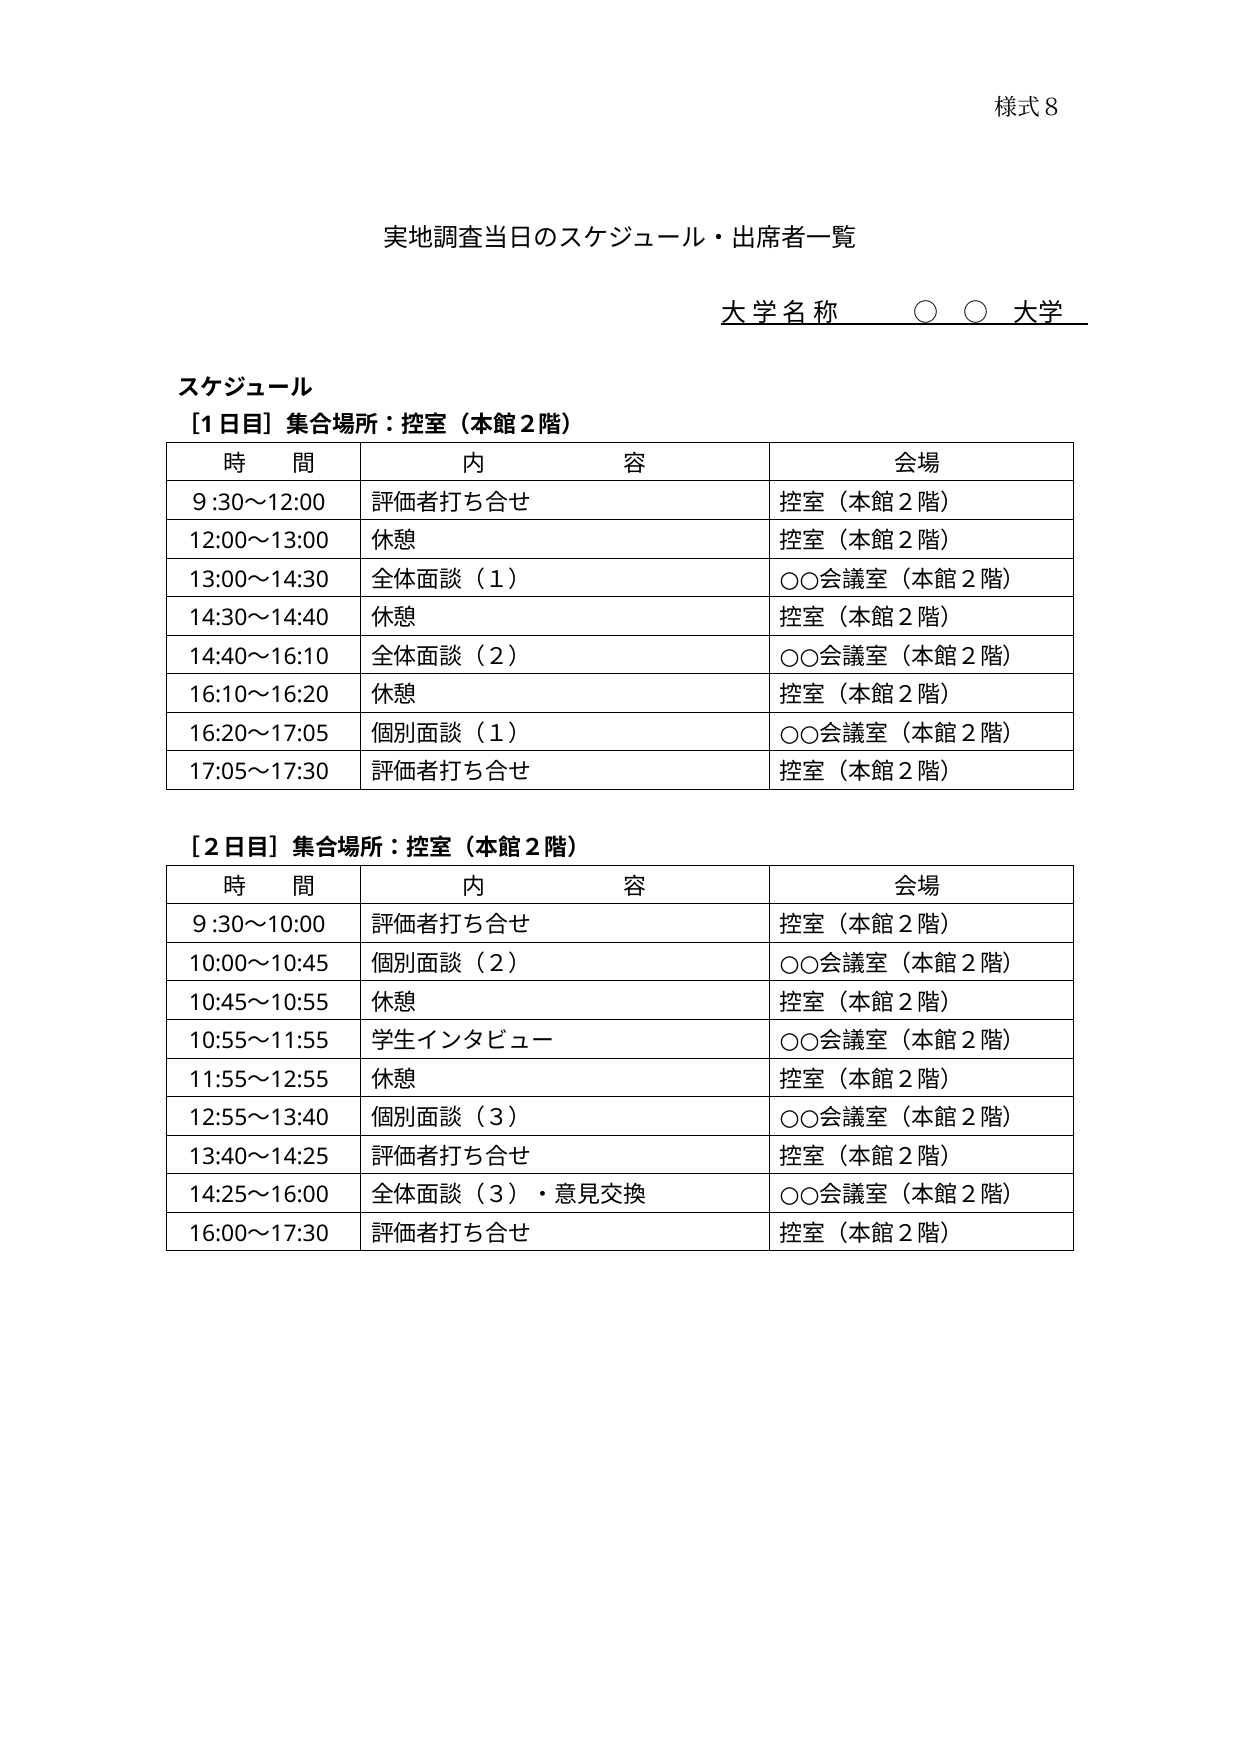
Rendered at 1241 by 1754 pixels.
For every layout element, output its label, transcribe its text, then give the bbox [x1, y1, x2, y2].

table_cell ○○会議室（本館２階） [770, 713, 1073, 750]
table_cell ○○会議室（本館２階） [770, 636, 1073, 673]
subtitle 実地調査当日のスケジュール・出席者一覧 [177, 217, 1063, 254]
table_cell 控室（本館２階） [770, 904, 1073, 942]
table_cell 評価者打ち合せ [361, 1136, 769, 1173]
text 大 学 名 称 ○ ○ 大学 [177, 292, 1063, 329]
table_cell 14:30～14:40 [167, 597, 360, 634]
table_header 内 容 [361, 866, 769, 903]
table_cell 個別面談（２） [361, 943, 769, 980]
table_cell ○○会議室（本館２階） [770, 1020, 1073, 1057]
table_cell 14:40～16:10 [167, 636, 360, 673]
table_cell 評価者打ち合せ [361, 1213, 769, 1250]
table_cell 13:40～14:25 [167, 1136, 360, 1173]
table_header 時 間 [167, 866, 360, 903]
table_cell 評価者打ち合せ [361, 904, 769, 942]
table_cell 控室（本館２階） [770, 674, 1073, 712]
table_cell 控室（本館２階） [770, 981, 1073, 1019]
table_cell ○○会議室（本館２階） [770, 559, 1073, 596]
text スケジュール ［1日目］集合場所：控室（本館２階） [177, 367, 1063, 442]
table_cell 個別面談（１） [361, 713, 769, 750]
table_cell 控室（本館２階） [770, 1059, 1073, 1096]
table_cell 学生インタビュー [361, 1020, 769, 1057]
table_cell 17:05～17:30 [167, 751, 360, 789]
table_cell 控室（本館２階） [770, 597, 1073, 634]
text ［２日目］集合場所：控室（本館２階） [177, 827, 1063, 865]
table_cell 控室（本館２階） [770, 1136, 1073, 1173]
table_cell 休憩 [361, 520, 769, 557]
table_cell ９:30～10:00 [167, 904, 360, 942]
table_cell 全体面談（１） [361, 559, 769, 596]
table_cell 休憩 [361, 597, 769, 634]
table_header 会場 [770, 443, 1073, 480]
table_cell 個別面談（３） [361, 1097, 769, 1134]
table_cell 全体面談（３）・意見交換 [361, 1174, 769, 1212]
table_cell 休憩 [361, 1059, 769, 1096]
table_cell 10:55～11:55 [167, 1020, 360, 1057]
table_cell 全体面談（２） [361, 636, 769, 673]
table_cell ○○会議室（本館２階） [770, 1097, 1073, 1134]
table_cell 評価者打ち合せ [361, 481, 769, 519]
table_cell 10:45～10:55 [167, 981, 360, 1019]
table_cell 16:00～17:30 [167, 1213, 360, 1250]
table_cell ○○会議室（本館２階） [770, 1174, 1073, 1212]
table_cell 13:00～14:30 [167, 559, 360, 596]
table_cell 12:00～13:00 [167, 520, 360, 557]
table_cell 控室（本館２階） [770, 751, 1073, 789]
table_cell 休憩 [361, 674, 769, 712]
table_cell 休憩 [361, 981, 769, 1019]
table_cell 10:00～10:45 [167, 943, 360, 980]
table_cell 12:55～13:40 [167, 1097, 360, 1134]
table_cell 11:55～12:55 [167, 1059, 360, 1096]
table_header 内 容 [361, 443, 769, 480]
table_cell ○○会議室（本館２階） [770, 943, 1073, 980]
table_cell 16:20～17:05 [167, 713, 360, 750]
table_cell 14:25～16:00 [167, 1174, 360, 1212]
table_cell 控室（本館２階） [770, 1213, 1073, 1250]
table_header 会場 [770, 866, 1073, 903]
table_header 時 間 [167, 443, 360, 480]
table_cell 控室（本館２階） [770, 520, 1073, 557]
table_cell ９:30～12:00 [167, 481, 360, 519]
table_cell 16:10～16:20 [167, 674, 360, 712]
table_cell 評価者打ち合せ [361, 751, 769, 789]
table_cell 控室（本館２階） [770, 481, 1073, 519]
